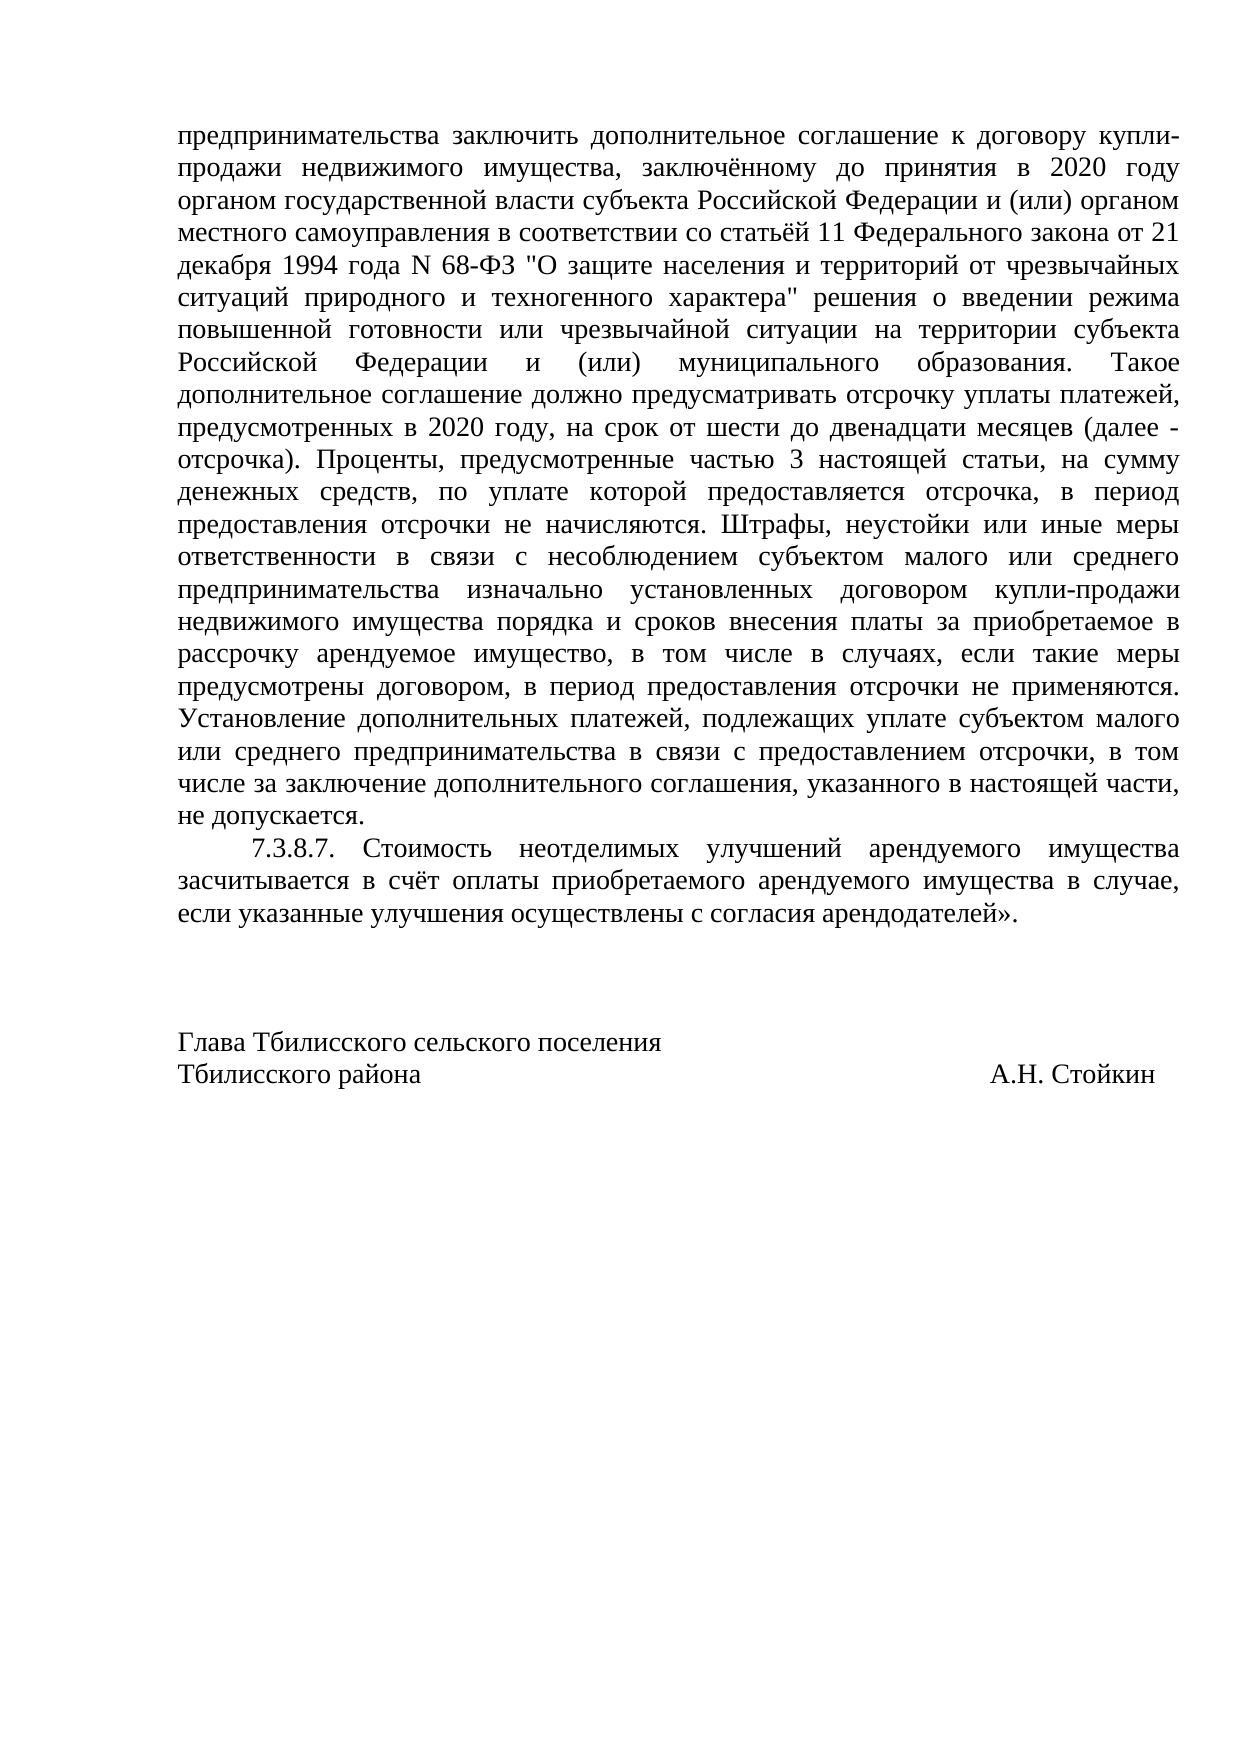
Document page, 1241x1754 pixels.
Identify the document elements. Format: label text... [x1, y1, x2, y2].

text 7.3.8.7. Стоимость неотделимых улучшений арендуемого имущества засчитывается в счёт оплаты приобретаемого арендуемого имущества в случае, если указанные улучшения осуществлены с согласия арендодателей». [177, 831, 1181, 928]
text Глава Тбилисского сельского поселения [177, 1025, 1181, 1058]
text Тбилисского района А.Н. Стойкин [177, 1058, 1181, 1090]
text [177, 118, 1181, 831]
